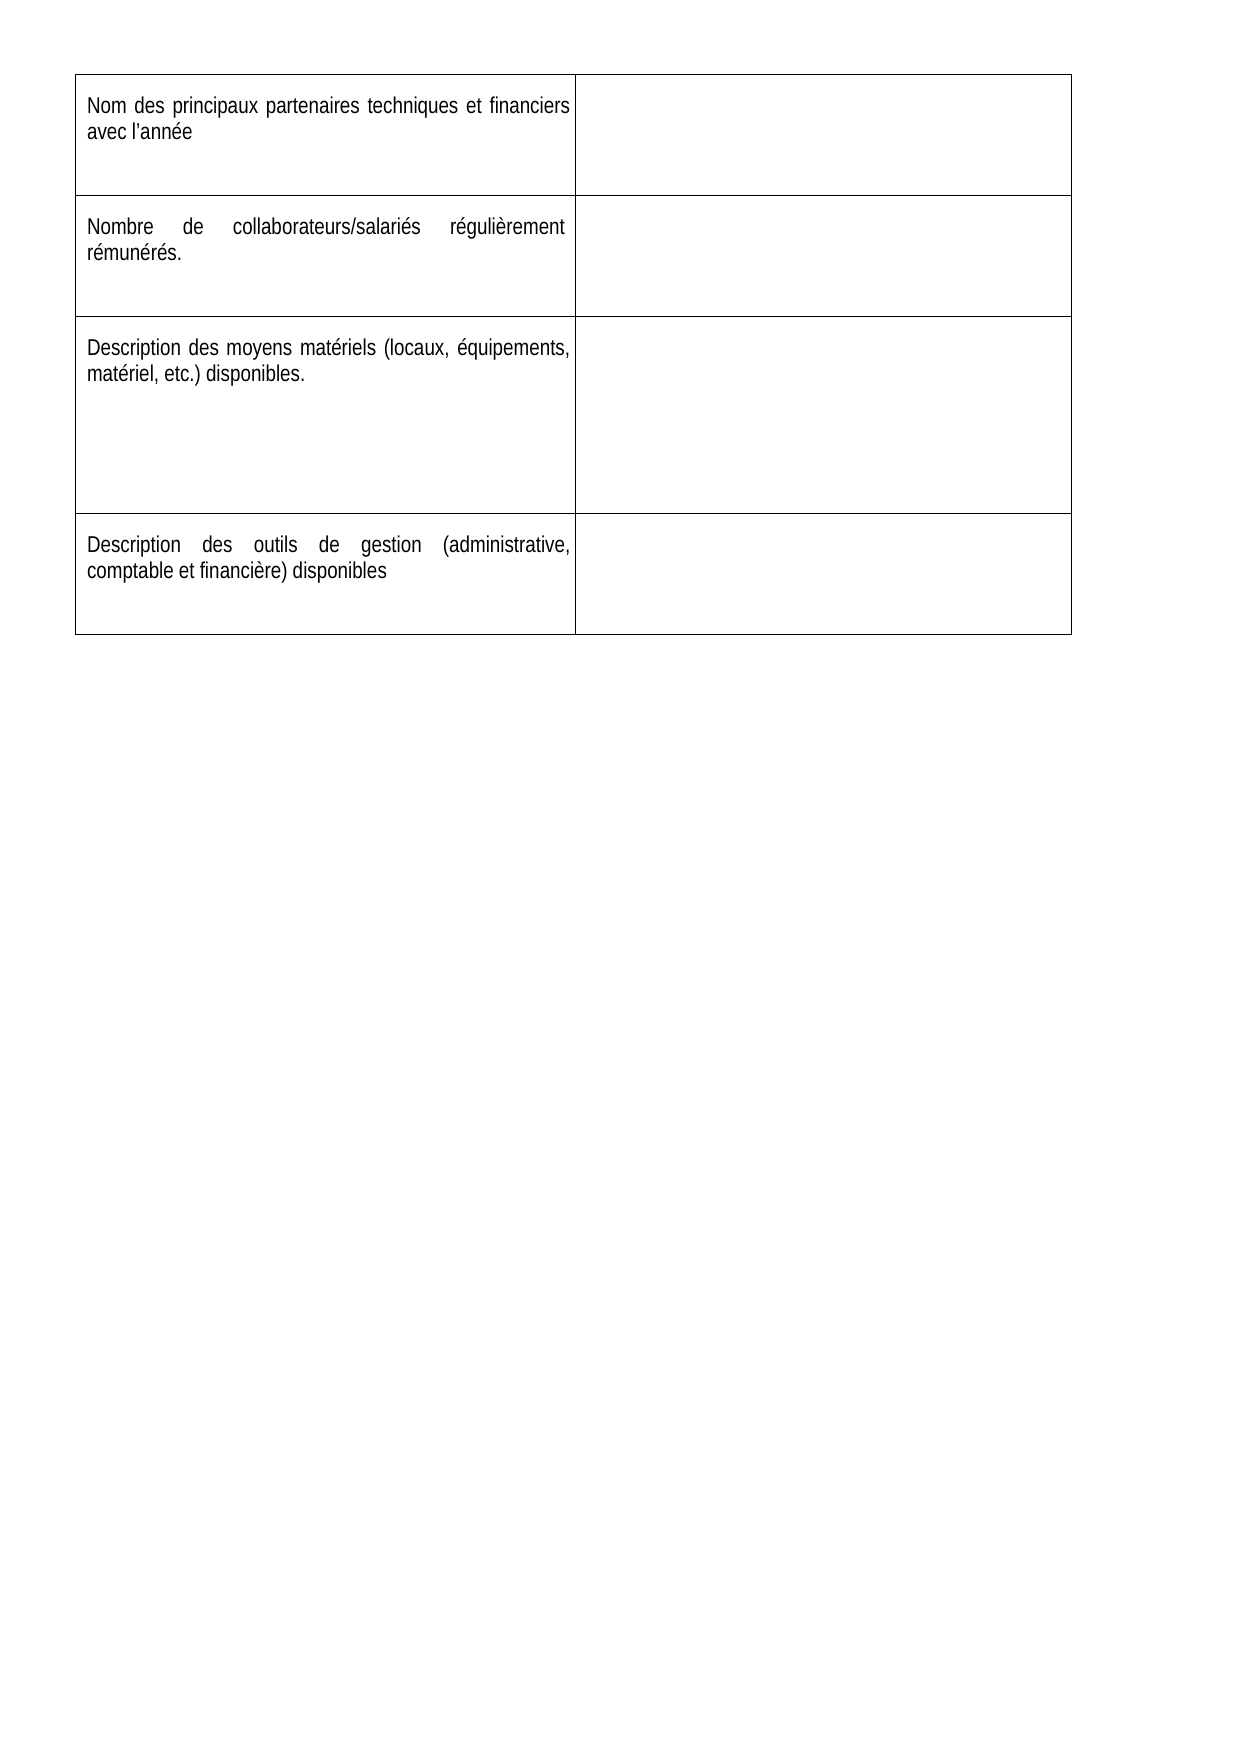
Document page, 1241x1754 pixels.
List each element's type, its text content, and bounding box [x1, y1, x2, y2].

table_cell [576, 196, 1071, 316]
table_cell Nombre de collaborateurs/salariés régulièrement rémunérés. [76, 196, 575, 316]
table_cell [576, 514, 1071, 633]
table_cell Nom des principaux partenaires techniques et financiers avec l’année [76, 75, 575, 195]
table_cell Description des moyens matériels (locaux, équipements, matériel, etc.) disponibles. [76, 317, 575, 513]
table_cell [576, 317, 1071, 513]
table_cell [576, 75, 1071, 195]
table_cell Description des outils de gestion (administrative, comptable et financière) disponibles [76, 514, 575, 633]
